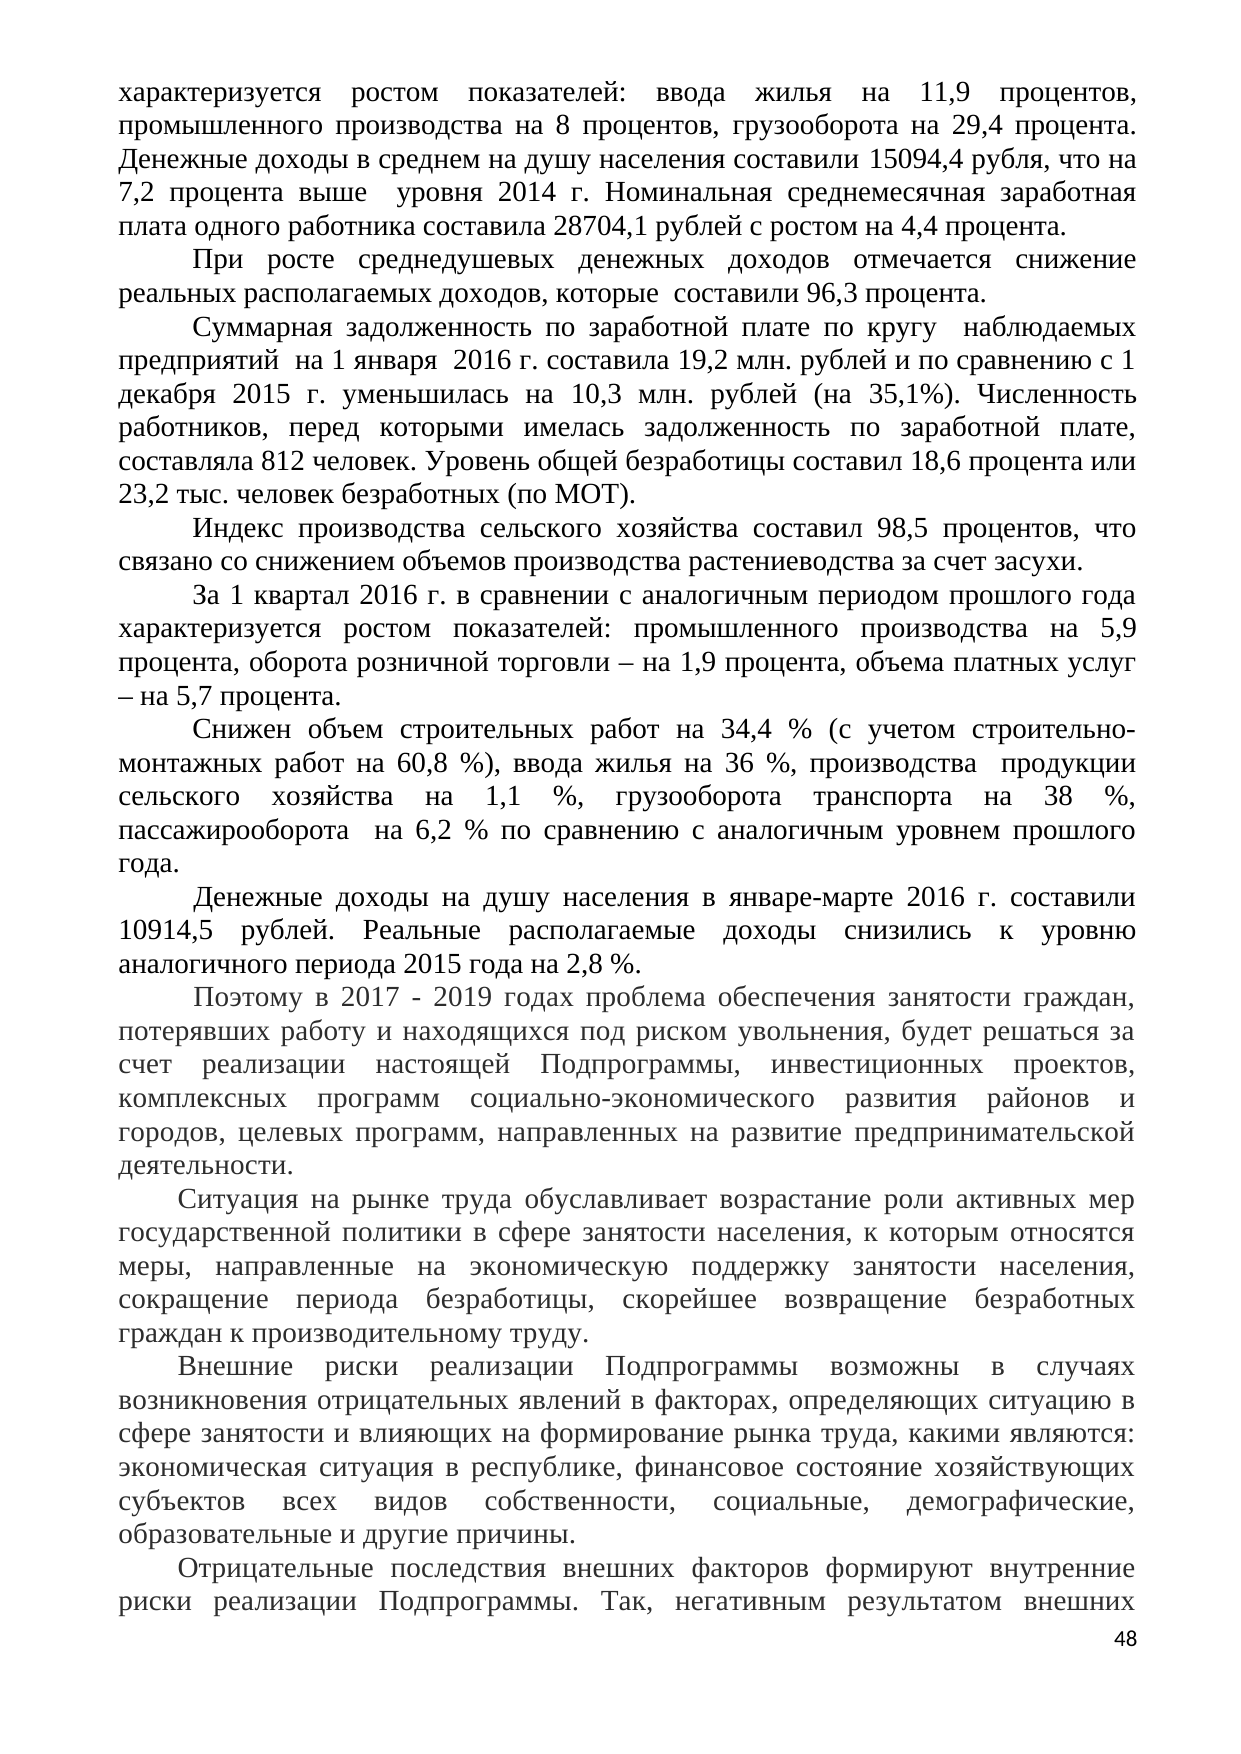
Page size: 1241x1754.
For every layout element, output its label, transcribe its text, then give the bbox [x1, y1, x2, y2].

text Снижен объем строительных работ на 34,4 % (с учетом строительно-монтажных работ на 60,8 %), ввода жилья на 36 %, производства продукции сельского хозяйства на 1,1 %, грузооборота транспорта на 38 %, пассажирооборота на 6,2 % по сравнению с аналогичным уровнем прошлого года. [118, 711, 1137, 879]
text Денежные доходы на душу населения в январе-марте 2016 г. составили 10914,5 рублей. Реальные располагаемые доходы снизились к уровню аналогичного периода 2015 года на 2,8 %. [118, 879, 1137, 979]
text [118, 74, 1137, 242]
text Ситуация на рынке труда обуславливает возрастание роли активных мер государственной политики в сфере занятости населения, к которым относятся меры, направленные на экономическую поддержку занятости населения, сокращение периода безработицы, скорейшее возвращение безработных граждан к производительному труду. [118, 1181, 1137, 1348]
text При росте среднедушевых денежных доходов отмечается снижение реальных располагаемых доходов, которые составили 96,3 процента. [118, 242, 1137, 309]
text За 1 квартал 2016 г. в сравнении с аналогичным периодом прошлого года характеризуется ростом показателей: промышленного производства на 5,9 процента, оборота розничной торговли – на 1,9 процента, объема платных услуг – на 5,7 процента. [118, 577, 1137, 711]
text Внешние риски реализации Подпрограммы возможны в случаях возникновения отрицательных явлений в факторах, определяющих ситуацию в сфере занятости и влияющих на формирование рынка труда, какими являются: экономическая ситуация в республике, финансовое состояние хозяйствующих субъектов всех видов собственности, социальные, демографические, образовательные и другие причины. [118, 1348, 1137, 1550]
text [118, 1550, 1137, 1617]
text Индекс производства сельского хозяйства составил 98,5 процентов, что связано со снижением объемов производства растениеводства за счет засухи. [118, 510, 1137, 577]
text Суммарная задолженность по заработной плате по кругу наблюдаемых предприятий на 1 января 2016 г. составила 19,2 млн. рублей и по сравнению с 1 декабря 2015 г. уменьшилась на 10,3 млн. рублей (на 35,1%). Численность работников, перед которыми имелась задолженность по заработной плате, составляла 812 человек. Уровень общей безработицы составил 18,6 процента или 23,2 тыс. человек безработных (по МОТ). [118, 309, 1137, 510]
text Поэтому в 2017 - 2019 годах проблема обеспечения занятости граждан, потерявших работу и находящихся под риском увольнения, будет решаться за счет реализации настоящей Подпрограммы, инвестиционных проектов, комплексных программ социально-экономического развития районов и городов, целевых программ, направленных на развитие предпринимательской деятельности. [118, 979, 1137, 1181]
